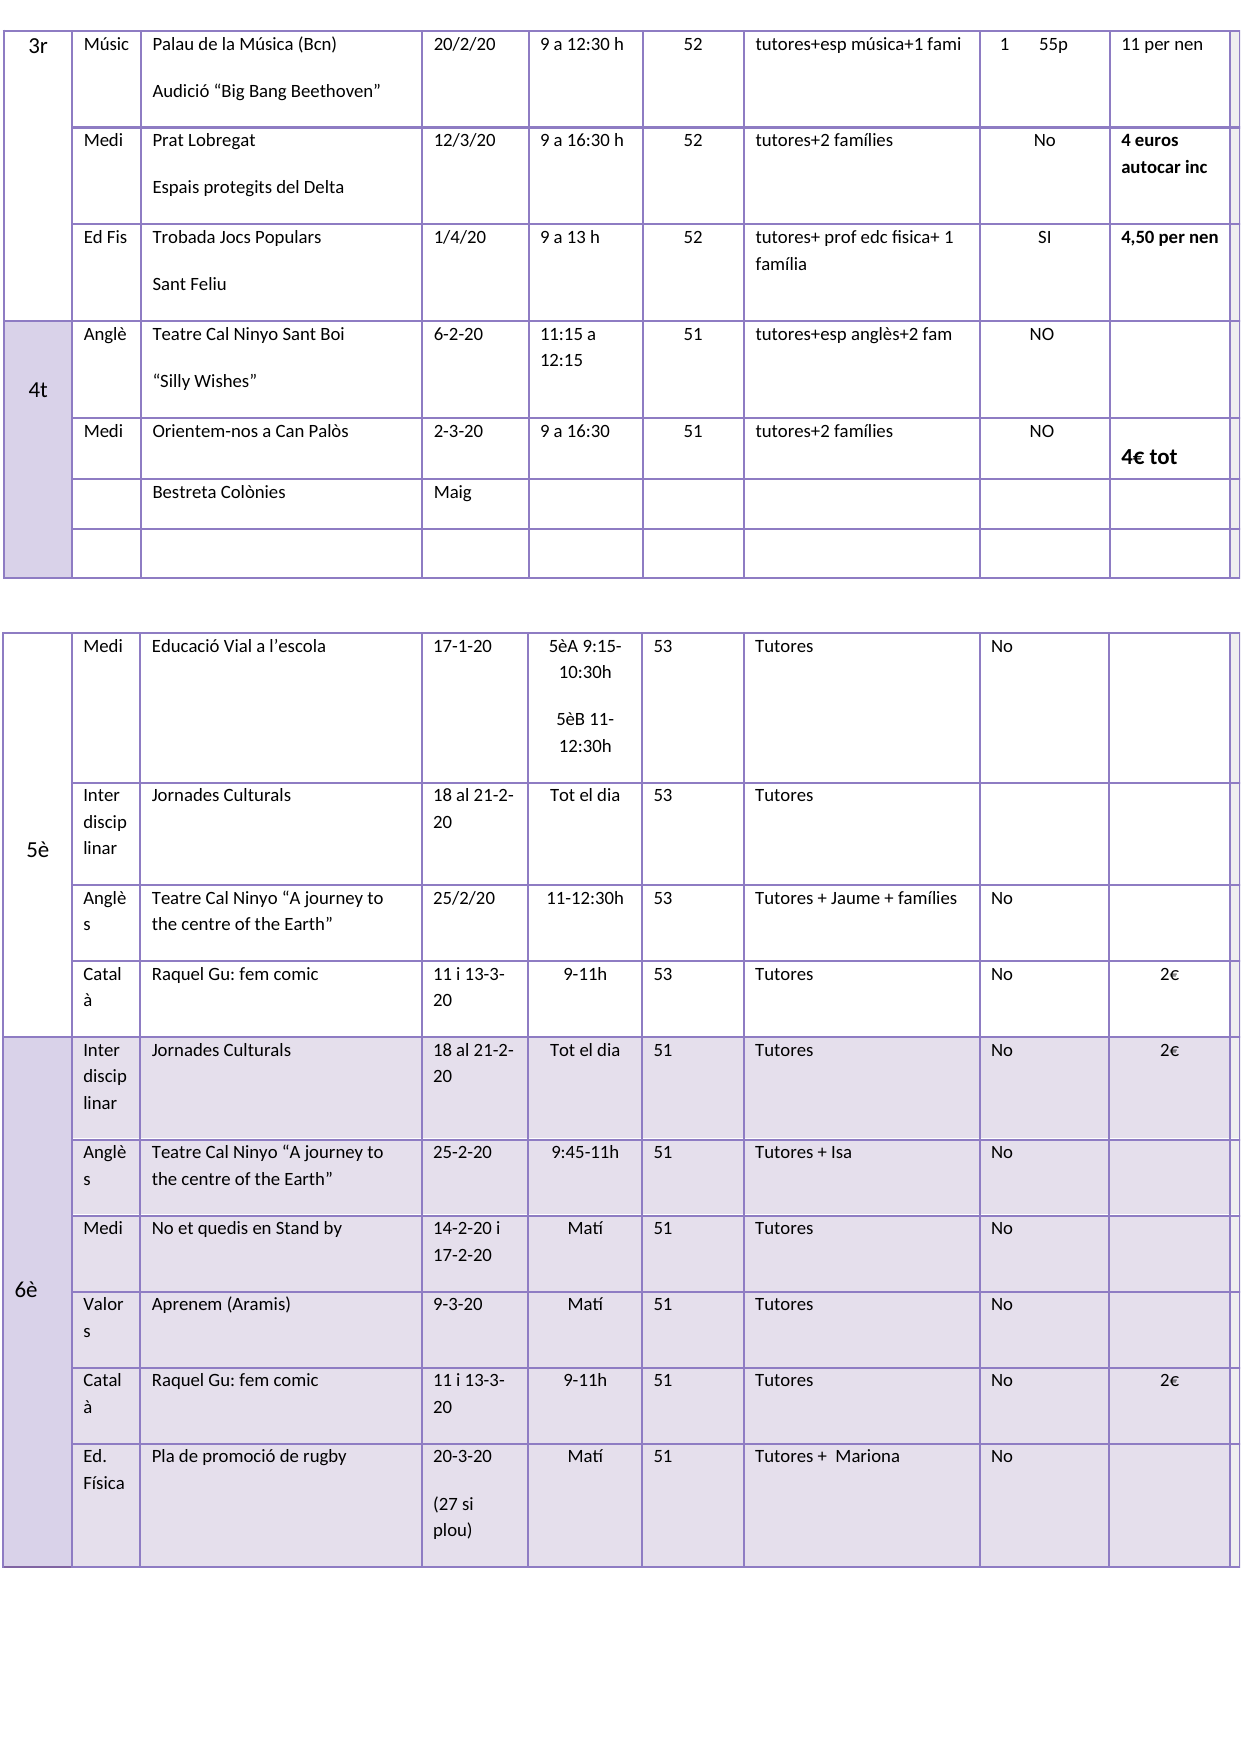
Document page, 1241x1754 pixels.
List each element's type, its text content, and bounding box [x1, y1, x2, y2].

table_cell 4 euros autocar inc [1111, 129, 1229, 223]
table_cell Bestreta Colònies [142, 480, 421, 528]
table_cell 25-2-20 [423, 1141, 527, 1214]
table_cell 2-3-20 [423, 419, 528, 478]
table_cell 51 [643, 1293, 743, 1367]
table_cell 11 i 13-3-20 [423, 962, 527, 1036]
table_cell [981, 784, 1108, 884]
table_cell 51 [644, 322, 743, 417]
table_cell 53 [643, 784, 743, 884]
table_cell [1231, 1369, 1239, 1443]
table_cell 52 [644, 225, 743, 320]
table_cell No [981, 886, 1108, 960]
table_cell [1111, 419, 1229, 478]
table_cell Teatre Cal Ninyo Sant Boi “Silly Wishes” [142, 322, 421, 417]
table_cell 9-11h [529, 1369, 641, 1443]
table_cell 2€ [1110, 1369, 1229, 1443]
table_cell 2€ [1110, 962, 1229, 1036]
table_cell [1111, 322, 1229, 417]
table_cell tutores+2 famílies [745, 419, 979, 478]
table_cell Raquel Gu: fem comic [141, 1369, 421, 1443]
table_cell [745, 480, 979, 528]
table_cell Aprenem (Aramis) [141, 1293, 421, 1367]
table_cell [1111, 480, 1229, 528]
table_cell 51 [643, 1217, 743, 1291]
table_cell Català [73, 962, 139, 1036]
table_cell Tutores + Jaume + famílies [745, 886, 979, 960]
table_cell 4,50 per nen [1111, 225, 1229, 320]
table_cell 20-3-20 (27 si plou) [423, 1445, 527, 1566]
table_cell Jornades Culturals [141, 784, 421, 884]
table_cell 1 55p [981, 32, 1109, 126]
table_cell Tutores + Isa [745, 1141, 979, 1214]
table_cell Tutores [745, 1038, 979, 1138]
table_cell Interdisciplinar [73, 1038, 139, 1138]
table_cell No [981, 1038, 1108, 1138]
table_cell Tutores [745, 1293, 979, 1367]
table_cell No [981, 1445, 1108, 1566]
table_cell 9 a 16:30 h [530, 129, 642, 223]
table_cell No [981, 1369, 1108, 1443]
table_cell 52 [644, 32, 743, 126]
table_cell Medi [73, 419, 140, 478]
table_cell Ed Fis [73, 225, 140, 320]
table_cell 9 a 16:30 [530, 419, 642, 478]
table_cell Valors [73, 1293, 139, 1367]
table_cell 2€ [1110, 1038, 1229, 1138]
table_cell Teatre Cal Ninyo “A journey to the centre of the Earth” [141, 886, 421, 960]
table_cell [1110, 1293, 1229, 1367]
table_cell 1/4/20 [423, 225, 528, 320]
table_cell [1231, 1141, 1239, 1214]
table_cell Maig [423, 480, 528, 528]
table_cell [1110, 1217, 1229, 1291]
table_cell Tutores [745, 962, 979, 1036]
table_cell [423, 530, 528, 577]
table_cell [530, 530, 642, 577]
table_cell Medi [73, 129, 140, 223]
table_cell [530, 480, 642, 528]
table_cell 52 [644, 129, 743, 223]
table_cell 51 [643, 1038, 743, 1138]
table_cell Tutores [745, 1369, 979, 1443]
table_cell No et quedis en Stand by [141, 1217, 421, 1291]
table_cell Anglès [73, 1141, 139, 1214]
table_cell Català [73, 1369, 139, 1443]
table_cell Tot el dia [529, 1038, 641, 1138]
table_cell 9 a 13 h [530, 225, 642, 320]
table_cell [1231, 962, 1239, 1036]
table_cell [1231, 886, 1239, 960]
table_cell 11:15 a 12:15 [530, 322, 642, 417]
table_cell Prat Lobregat Espais protegits del Delta [142, 129, 421, 223]
table_cell Matí [529, 1293, 641, 1367]
table_cell Orientem-nos a Can Palòs [142, 419, 421, 478]
table_header Medi [73, 634, 139, 782]
table_cell [1110, 1141, 1229, 1214]
table_cell 51 [643, 1369, 743, 1443]
table_cell No [981, 129, 1109, 223]
table_cell No [981, 1293, 1108, 1367]
table_cell 4t [5, 322, 71, 577]
table_cell tutores+esp música+1 fami [745, 32, 979, 126]
table_cell [1231, 1038, 1239, 1138]
table_cell SI [981, 225, 1109, 320]
table_cell NO [981, 322, 1109, 417]
table_cell [1231, 530, 1239, 577]
table_header 5èA 9:15-10:30h 5èB 11-12:30h [529, 634, 641, 782]
table_cell [1231, 225, 1239, 320]
table_cell tutores+ prof edc fisica+ 1 família [745, 225, 979, 320]
table_cell Palau de la Música (Bcn) Audició “Big Bang Beethoven” [142, 32, 421, 126]
table_cell 53 [643, 886, 743, 960]
table_cell Medi [73, 1217, 139, 1291]
table_cell [1110, 1445, 1229, 1566]
table_cell Tutores + Mariona [745, 1445, 979, 1566]
table_header No [981, 634, 1108, 782]
table_cell [1231, 1217, 1239, 1291]
table_cell No [981, 1217, 1108, 1291]
table_cell Teatre Cal Ninyo “A journey to the centre of the Earth” [141, 1141, 421, 1214]
table_cell [73, 480, 140, 528]
table_cell Matí [529, 1445, 641, 1566]
table_cell Tutores [745, 784, 979, 884]
table_cell No [981, 962, 1108, 1036]
table_cell 18 al 21-2-20 [423, 1038, 527, 1138]
table_cell 9 a 12:30 h [530, 32, 642, 126]
table_cell [644, 480, 743, 528]
table_cell NO [981, 419, 1109, 478]
table_cell Ed. Física [73, 1445, 139, 1566]
table_cell [1231, 1445, 1239, 1566]
table_header 5è [4, 634, 71, 1036]
table_cell [644, 530, 743, 577]
table_cell 9-3-20 [423, 1293, 527, 1367]
table_cell 51 [644, 419, 743, 478]
table_cell 9-11h [529, 962, 641, 1036]
table_cell 9:45-11h [529, 1141, 641, 1214]
table_cell [1231, 32, 1239, 126]
table_cell Pla de promoció de rugby [141, 1445, 421, 1566]
table_cell Raquel Gu: fem comic [141, 962, 421, 1036]
table_cell 25/2/20 [423, 886, 527, 960]
table_cell [1231, 480, 1239, 528]
table_cell Matí [529, 1217, 641, 1291]
table_header [1231, 634, 1239, 782]
table_cell Anglè [73, 322, 140, 417]
table_cell [1231, 129, 1239, 223]
table_cell [1231, 419, 1239, 478]
table_cell Músic [73, 32, 140, 126]
table_cell Trobada Jocs Populars Sant Feliu [142, 225, 421, 320]
table_header [1110, 634, 1229, 782]
table_cell Anglès [73, 886, 139, 960]
table_cell [745, 530, 979, 577]
table_header 53 [643, 634, 743, 782]
table_cell 53 [643, 962, 743, 1036]
table_cell 12/3/20 [423, 129, 528, 223]
table_cell 51 [643, 1445, 743, 1566]
table_cell 18 al 21-2-20 [423, 784, 527, 884]
table_cell [981, 480, 1109, 528]
table_cell [1111, 530, 1229, 577]
table_cell tutores+2 famílies [745, 129, 979, 223]
table_cell 11-12:30h [529, 886, 641, 960]
table_header Educació Vial a l’escola [141, 634, 421, 782]
table_cell [73, 530, 140, 577]
table_cell [1231, 1293, 1239, 1367]
table_cell 14-2-20 i 17-2-20 [423, 1217, 527, 1291]
table_cell [142, 530, 421, 577]
table_cell 6è [4, 1038, 71, 1566]
table_cell Jornades Culturals [141, 1038, 421, 1138]
table_cell 51 [643, 1141, 743, 1214]
table_cell Tutores [745, 1217, 979, 1291]
table_cell 11 i 13-3-20 [423, 1369, 527, 1443]
table_cell 20/2/20 [423, 32, 528, 126]
table_cell [1110, 886, 1229, 960]
table_cell No [981, 1141, 1108, 1214]
table_cell [981, 530, 1109, 577]
table_cell Interdisciplinar [73, 784, 139, 884]
table_cell 6-2-20 [423, 322, 528, 417]
table_cell 11 per nen [1111, 32, 1229, 126]
table_cell [1110, 784, 1229, 884]
table_header 17-1-20 [423, 634, 527, 782]
table_cell tutores+esp anglès+2 fam [745, 322, 979, 417]
table_cell Tot el dia [529, 784, 641, 884]
table_cell [1231, 784, 1239, 884]
table_cell [1231, 322, 1239, 417]
table_header Tutores [745, 634, 979, 782]
